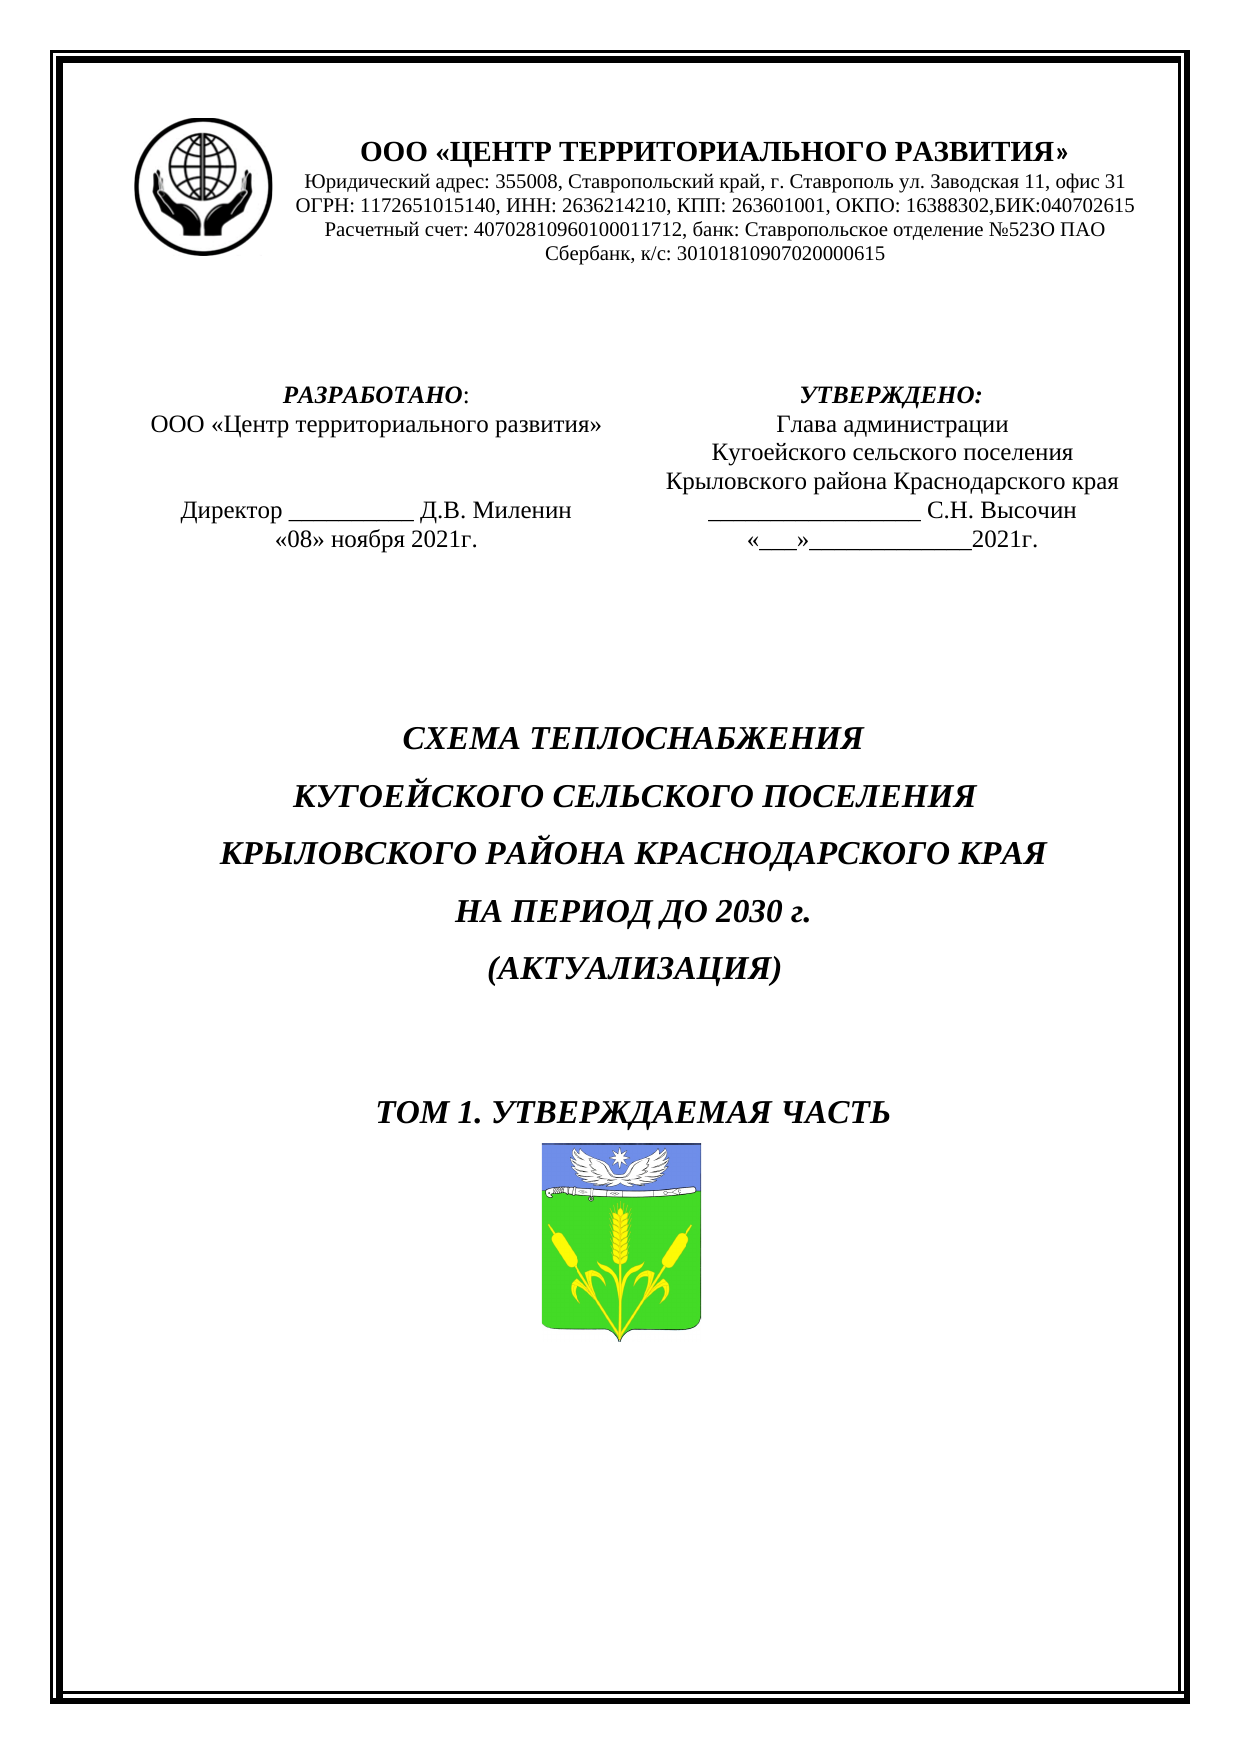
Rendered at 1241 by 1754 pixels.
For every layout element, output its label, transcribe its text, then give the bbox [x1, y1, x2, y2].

table_header [123, 118, 283, 281]
text КУГОЕЙСКОГО СЕЛЬСКОГО ПОСЕЛЕНИЯ [118, 776, 1152, 814]
table_header ООО «ЦЕНТР ТЕРРИТОРИАЛЬНОГО РАЗВИТИЯ» Юридический адрес: 355008, Ставропольский край, г. Ставрополь ул. Заводская 11, офис 31 ОГРН: 1172651015140, ИНН: 2636214210, КПП: 263601001, ОКПО: 16388302,БИК:040702615 Расчетный счет: 40702810960100011712, банк: Ставропольское отделение №52ЗО ПАО Сбербанк, к/с: 30101810907020000615 [284, 118, 1147, 281]
table_header РАЗРАБОТАНО: ООО «Центр территориального развития» Директор __________ Д.В. Миленин «08» ноября 2021г. [118, 380, 634, 581]
text НА ПЕРИОД ДО 2030 г. [118, 891, 1152, 929]
table_header УТВЕРЖДЕНО: Глава администрации Кугоейского сельского поселения Крыловского района Краснодарского края _________________ С.Н. Высочин «___»_____________2021г. [634, 380, 1150, 581]
text КРЫЛОВСКОГО РАЙОНА КРАСНОДАРСКОГО КРАЯ [118, 834, 1152, 872]
text СХЕМА ТЕПЛОСНАБЖЕНИЯ [118, 719, 1152, 757]
picture [541, 1143, 702, 1341]
text ТОМ 1. УТВЕРЖДАЕМАЯ ЧАСТЬ [118, 1092, 1152, 1130]
picture [134, 118, 273, 256]
text (АКТУАЛИЗАЦИЯ) [118, 949, 1152, 987]
